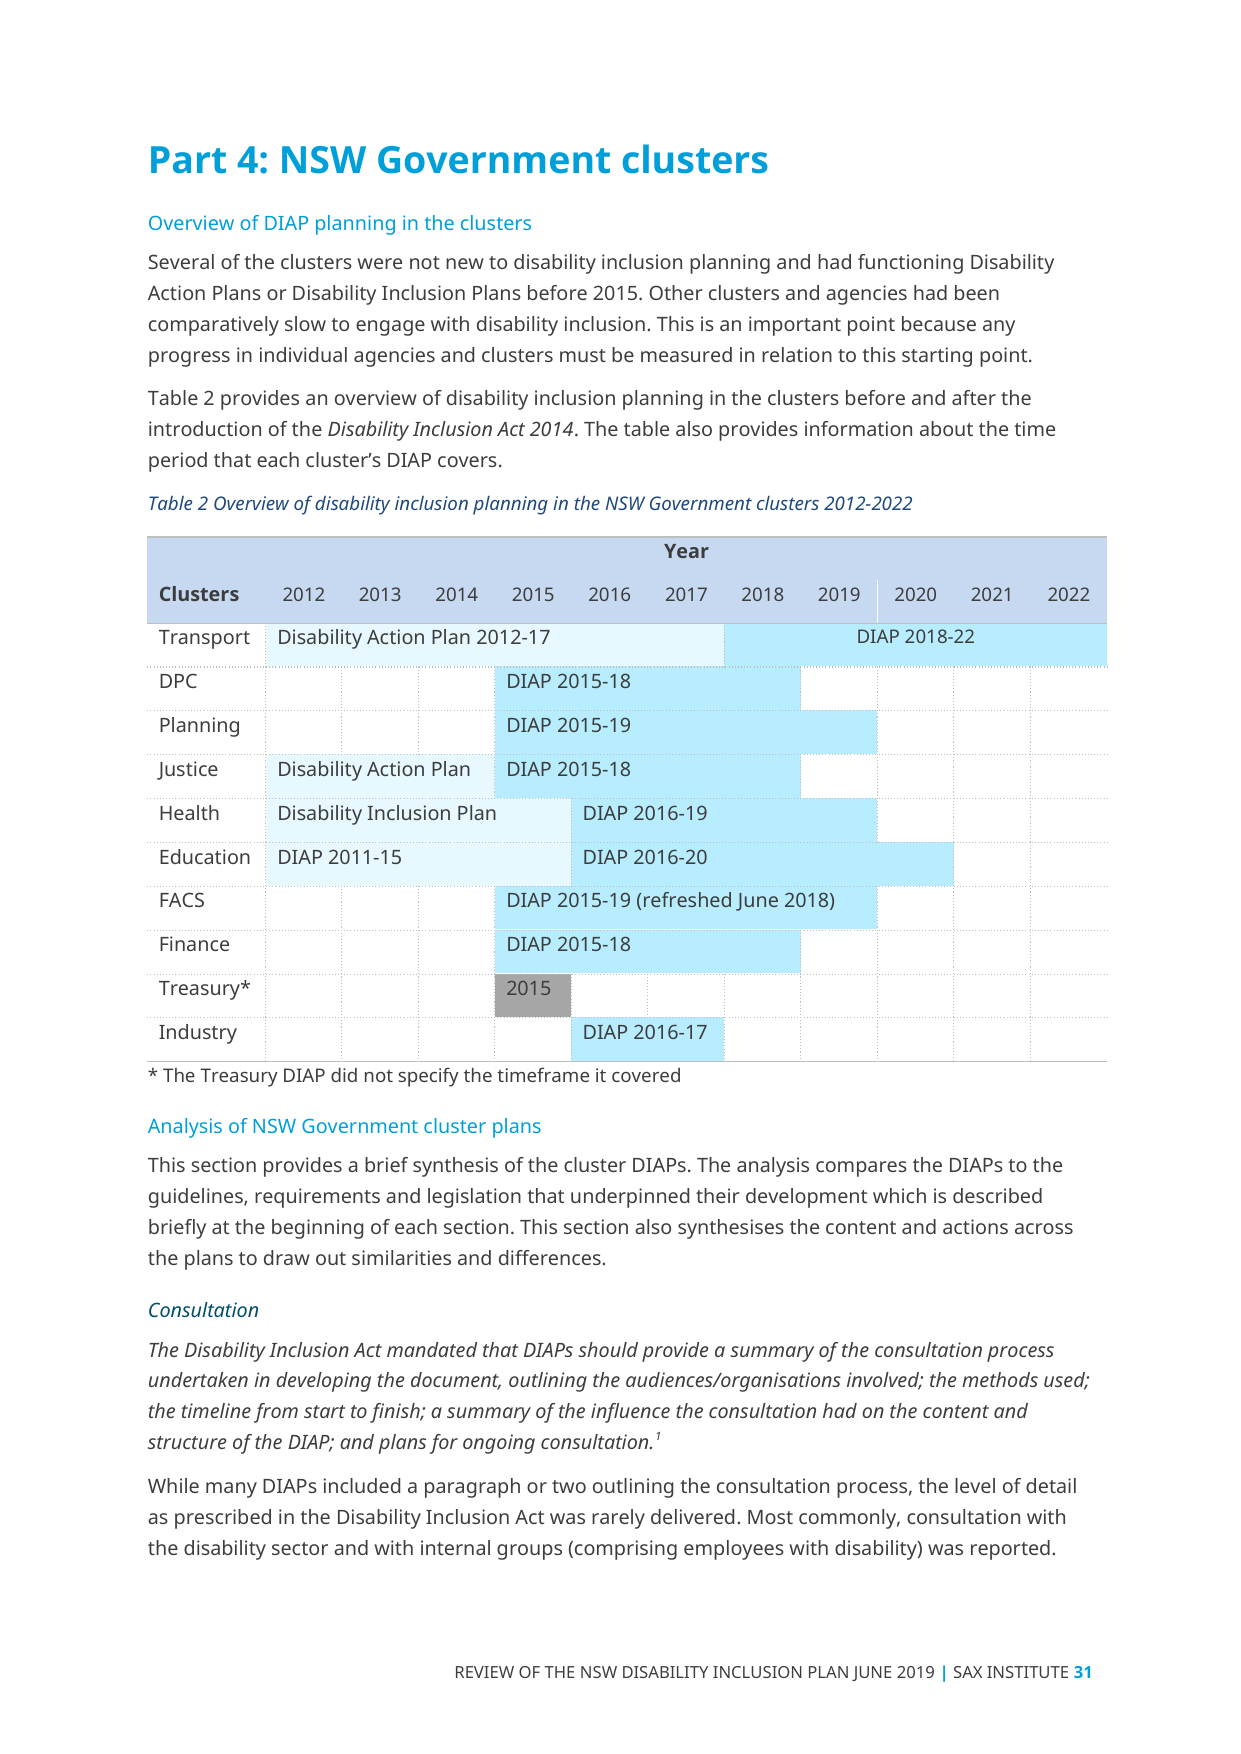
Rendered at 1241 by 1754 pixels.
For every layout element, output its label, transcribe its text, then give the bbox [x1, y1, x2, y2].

table_cell [801, 666, 877, 710]
table_cell [954, 930, 1030, 973]
subtitle Consultation [148, 1296, 1092, 1323]
table_cell [1030, 974, 1107, 1017]
text Table 2 Overview of disability inclusion planning in the NSW Government clusters 2012-2022 [148, 490, 1092, 516]
table_cell [954, 798, 1030, 842]
table_cell [954, 974, 1030, 1017]
text Table 2 provides an overview of disability inclusion planning in the clusters before and after the introduction of the Disability Inclusion Act 2014. The table also provides information about the time period that each cluster’s DIAP covers. [148, 385, 1092, 473]
table_cell [878, 710, 954, 754]
table_cell 2019 [801, 580, 877, 623]
table_cell [1030, 666, 1107, 710]
table_cell [342, 666, 418, 710]
table_cell [1030, 886, 1107, 929]
text Several of the clusters were not new to disability inclusion planning and had functioning Disability Action Plans or Disability Inclusion Plans before 2015. Other clusters and agencies had been comparatively slow to engage with disability inclusion. This is an important point because any progress in individual agencies and clusters must be measured in relation to this starting point. [148, 248, 1092, 368]
table_cell [418, 1017, 495, 1061]
table_cell [342, 1017, 418, 1061]
table_cell [342, 886, 418, 929]
table_cell [342, 710, 418, 754]
table_cell [342, 930, 418, 973]
table_cell [418, 666, 495, 710]
table_cell DIAP 2015-18 [495, 754, 801, 798]
table_cell [724, 974, 801, 1017]
table_cell DIAP 2015-19 (refreshed June 2018) [495, 886, 877, 929]
table_cell [1030, 710, 1107, 754]
table_cell [1030, 930, 1107, 973]
table_cell DIAP 2018-22 [724, 624, 1107, 666]
table_cell [571, 974, 648, 1017]
table_cell [1030, 842, 1107, 886]
table_cell [954, 666, 1030, 710]
table_cell DIAP 2016-17 [571, 1017, 724, 1061]
table_cell [954, 754, 1030, 798]
table_cell [878, 798, 954, 842]
table_cell 2015 [495, 580, 571, 623]
table_cell [418, 886, 495, 929]
table_cell [878, 1017, 954, 1061]
text * The Treasury DIAP did not specify the timeframe it covered [148, 1062, 1092, 1088]
table_cell 2012 [266, 580, 342, 623]
table_cell [266, 1017, 342, 1061]
table_cell 2013 [342, 580, 418, 623]
table_cell [266, 886, 342, 929]
table_cell 2015 [495, 974, 571, 1017]
table_cell Health [147, 798, 266, 842]
table_cell [954, 842, 1030, 886]
table_cell Disability Inclusion Plan [266, 798, 571, 842]
table_cell [495, 1017, 571, 1061]
table_cell [801, 754, 877, 798]
table_cell Finance [147, 930, 266, 973]
table_cell [954, 1017, 1030, 1061]
table_cell Disability Action Plan 2012-17 [266, 624, 724, 666]
table_cell [878, 930, 954, 973]
table_cell 2020 [878, 580, 954, 623]
table_cell [801, 974, 877, 1017]
text While many DIAPs included a paragraph or two outlining the consultation process, the level of detail as prescribed in the Disability Inclusion Act was rarely delivered. Most commonly, consultation with the disability sector and with internal groups (comprising employees with disability) was reported. [148, 1472, 1092, 1561]
text This section provides a brief synthesis of the cluster DIAPs. The analysis compares the DIAPs to the guidelines, requirements and legislation that underpinned their development which is described briefly at the beginning of each section. This section also synthesises the content and actions across the plans to draw out similarities and differences. [148, 1152, 1092, 1272]
table_cell [1030, 754, 1107, 798]
table_cell [418, 930, 495, 973]
table_cell Disability Action Plan [266, 754, 495, 798]
table_cell [418, 974, 495, 1017]
table_cell [878, 974, 954, 1017]
table_cell DIAP 2016-19 [571, 798, 877, 842]
table_cell 2021 [954, 580, 1030, 623]
table_cell 2016 [571, 580, 648, 623]
table_cell DIAP 2015-18 [495, 666, 801, 710]
table_cell [801, 1017, 877, 1061]
table_cell [342, 974, 418, 1017]
table_header Year [266, 538, 1107, 580]
table_cell [266, 666, 342, 710]
table_cell [954, 710, 1030, 754]
table_cell [954, 886, 1030, 929]
table_header Clusters [147, 538, 266, 623]
table_cell [878, 886, 954, 929]
table_cell Planning [147, 710, 266, 754]
subtitle Analysis of NSW Government cluster plans [148, 1112, 1092, 1139]
table_cell [801, 930, 877, 973]
text The Disability Inclusion Act mandated that DIAPs should provide a summary of the consultation process undertaken in developing the document, outlining the audiences/organisations involved; the methods used; the timeline from start to finish; a summary of the influence the consultation had on the content and structure of the DIAP; and plans for ongoing consultation.1 [148, 1336, 1092, 1456]
table_cell DPC [147, 666, 266, 710]
table_cell Justice [147, 754, 266, 798]
table_cell [266, 710, 342, 754]
table_cell Treasury* [147, 974, 266, 1017]
table_cell DIAP 2015-19 [495, 710, 877, 754]
table_cell 2017 [648, 580, 724, 623]
table_cell 2014 [418, 580, 495, 623]
table_cell [648, 974, 724, 1017]
subtitle Overview of DIAP planning in the clusters [148, 209, 1092, 236]
table_cell FACS [147, 886, 266, 929]
table_cell 2018 [724, 580, 801, 623]
table_cell Education [147, 842, 266, 886]
table_cell [418, 710, 495, 754]
table_cell DIAP 2011-15 [266, 842, 571, 886]
table_cell DIAP 2016-20 [571, 842, 954, 886]
table_cell [724, 1017, 801, 1061]
table_cell [878, 754, 954, 798]
table_cell 2022 [1030, 580, 1107, 623]
table_cell [878, 666, 954, 710]
table_cell Industry [147, 1017, 266, 1061]
subtitle Part 4: NSW Government clusters [148, 133, 1092, 184]
table_cell [266, 930, 342, 973]
table_cell [1030, 798, 1107, 842]
table_cell Transport [147, 624, 266, 666]
table_cell [266, 974, 342, 1017]
table_cell [1030, 1017, 1107, 1061]
table_cell DIAP 2015-18 [495, 930, 801, 973]
